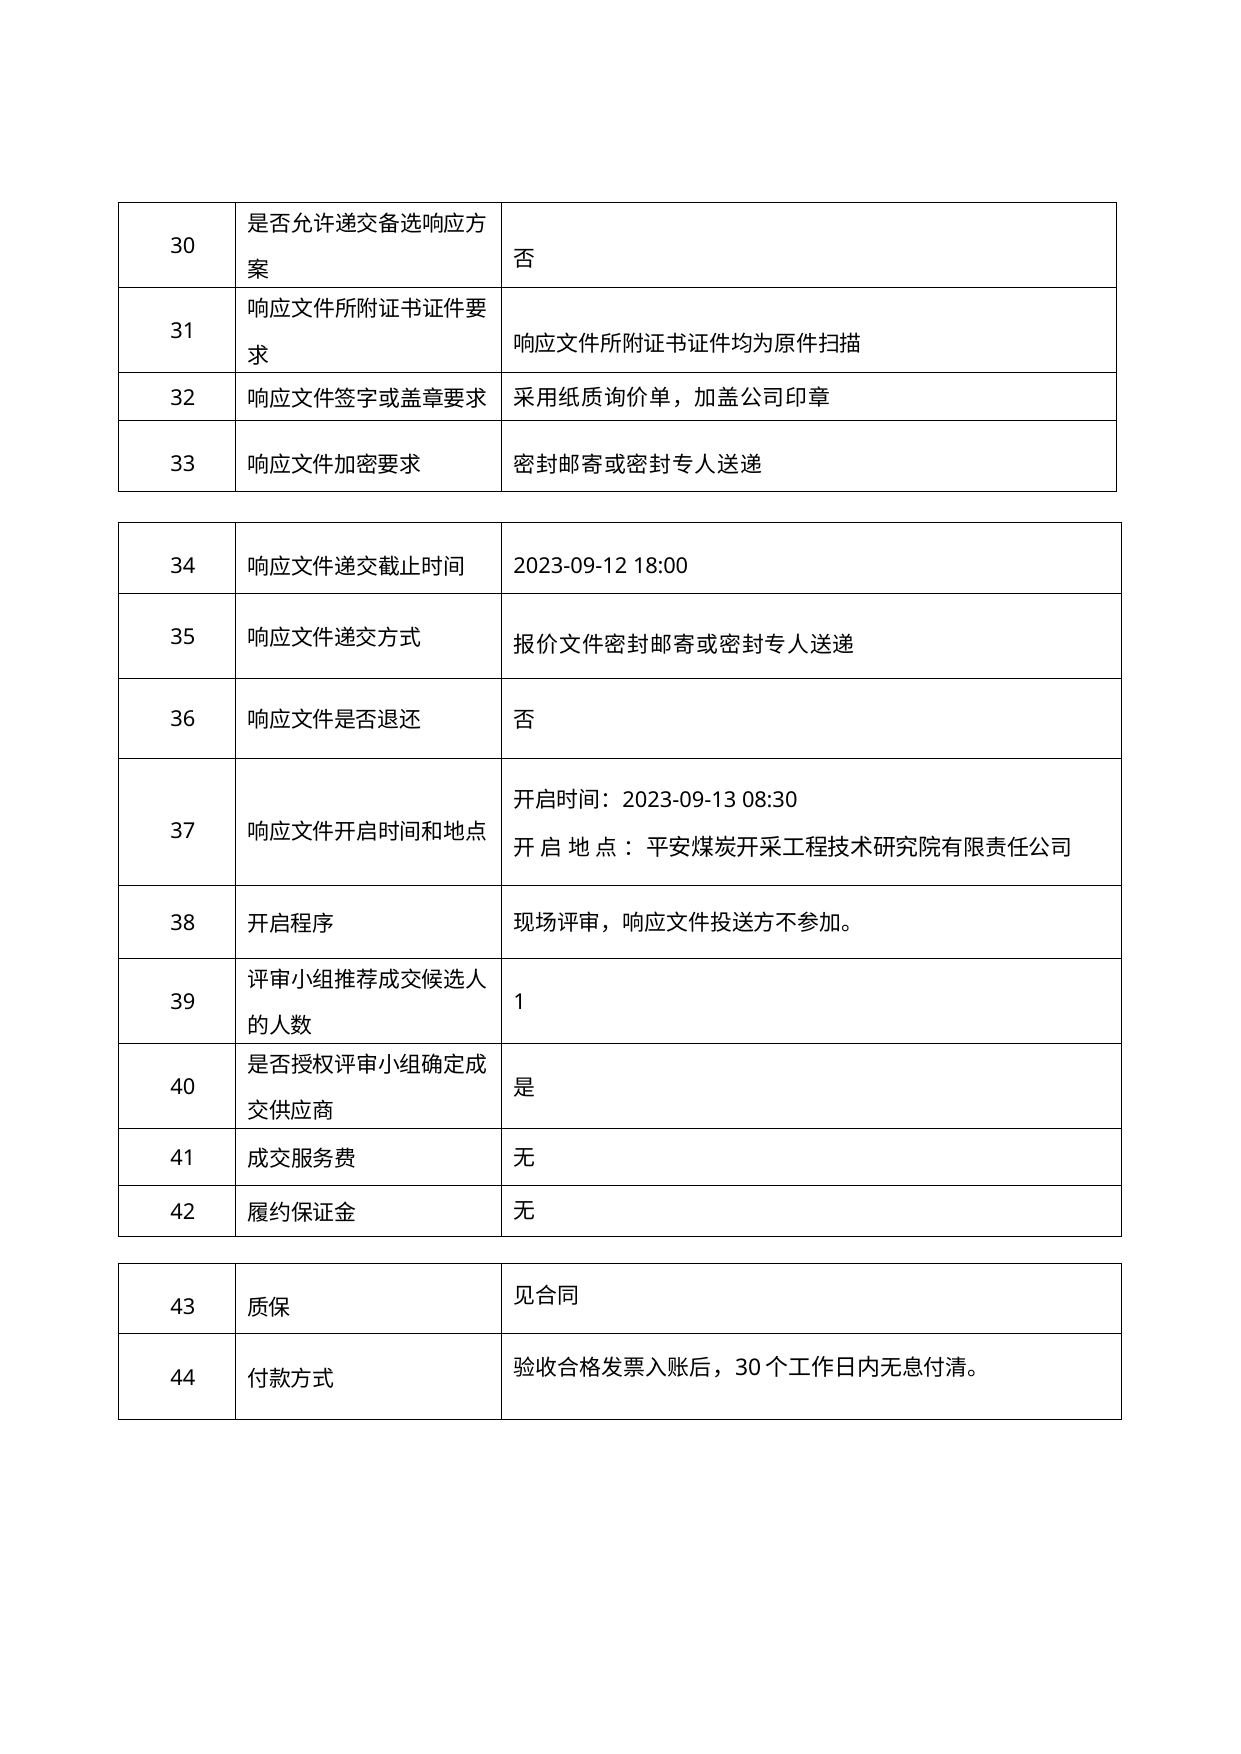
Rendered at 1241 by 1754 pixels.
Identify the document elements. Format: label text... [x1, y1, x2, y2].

table_cell 35 [119, 594, 235, 677]
table_cell 42 [119, 1186, 235, 1236]
table_cell 37 [119, 759, 235, 885]
table_cell 履约保证金 [236, 1186, 501, 1236]
table_cell 付款方式 [236, 1334, 501, 1418]
table_cell 否 [502, 203, 1116, 287]
table_cell 31 [119, 288, 235, 372]
table_cell 是 [502, 1044, 1121, 1128]
table_cell 响应文件加密要求 [236, 421, 501, 491]
table_cell 开启时间：2023-09-13 08:30 开 启 地 点 ：平安煤炭开采工程技术研究院有限责任公司 [502, 759, 1121, 885]
table_cell 响应文件所附证书证件均为原件扫描 [502, 288, 1116, 372]
table_cell 是否允许递交备选响应方 案 [236, 203, 501, 287]
table_cell 采用纸质询价单，加盖公司印章 [502, 373, 1116, 420]
table_header 43 [119, 1264, 235, 1333]
table_cell 验收合格发票入账后，30个工作日内无息付清。 [502, 1334, 1121, 1418]
table_header 见合同 [502, 1264, 1121, 1333]
table_cell 44 [119, 1334, 235, 1418]
table_cell 成交服务费 [236, 1129, 501, 1185]
table_cell 响应文件是否退还 [236, 679, 501, 758]
table_cell 无 [502, 1186, 1121, 1236]
table_cell 密封邮寄或密封专人送递 [502, 421, 1116, 491]
table_cell 开启程序 [236, 886, 501, 958]
table_cell 响应文件签字或盖章要求 [236, 373, 501, 420]
table_cell 33 [119, 421, 235, 491]
table_header 质保 [236, 1264, 501, 1333]
table_cell 41 [119, 1129, 235, 1185]
table_cell 响应文件开启时间和地点 [236, 759, 501, 885]
table_header 34 [119, 523, 235, 592]
table_cell 响应文件所附证书证件要 求 [236, 288, 501, 372]
table_cell 评审小组推荐成交候选人 的人数 [236, 959, 501, 1043]
table_cell 报价文件密封邮寄或密封专人送递 [502, 594, 1121, 677]
table_cell 是否授权评审小组确定成 交供应商 [236, 1044, 501, 1128]
table_cell 1 [502, 959, 1121, 1043]
table_cell 40 [119, 1044, 235, 1128]
table_header 响应文件递交截止时间 [236, 523, 501, 592]
table_cell 30 [119, 203, 235, 287]
table_cell 32 [119, 373, 235, 420]
table_cell 否 [502, 679, 1121, 758]
table_cell 无 [502, 1129, 1121, 1185]
table_cell 现场评审，响应文件投送方不参加。 [502, 886, 1121, 958]
table_cell 响应文件递交方式 [236, 594, 501, 677]
table_cell 36 [119, 679, 235, 758]
table_cell 39 [119, 959, 235, 1043]
table_cell 38 [119, 886, 235, 958]
table_header 2023-09-12 18:00 [502, 523, 1121, 592]
